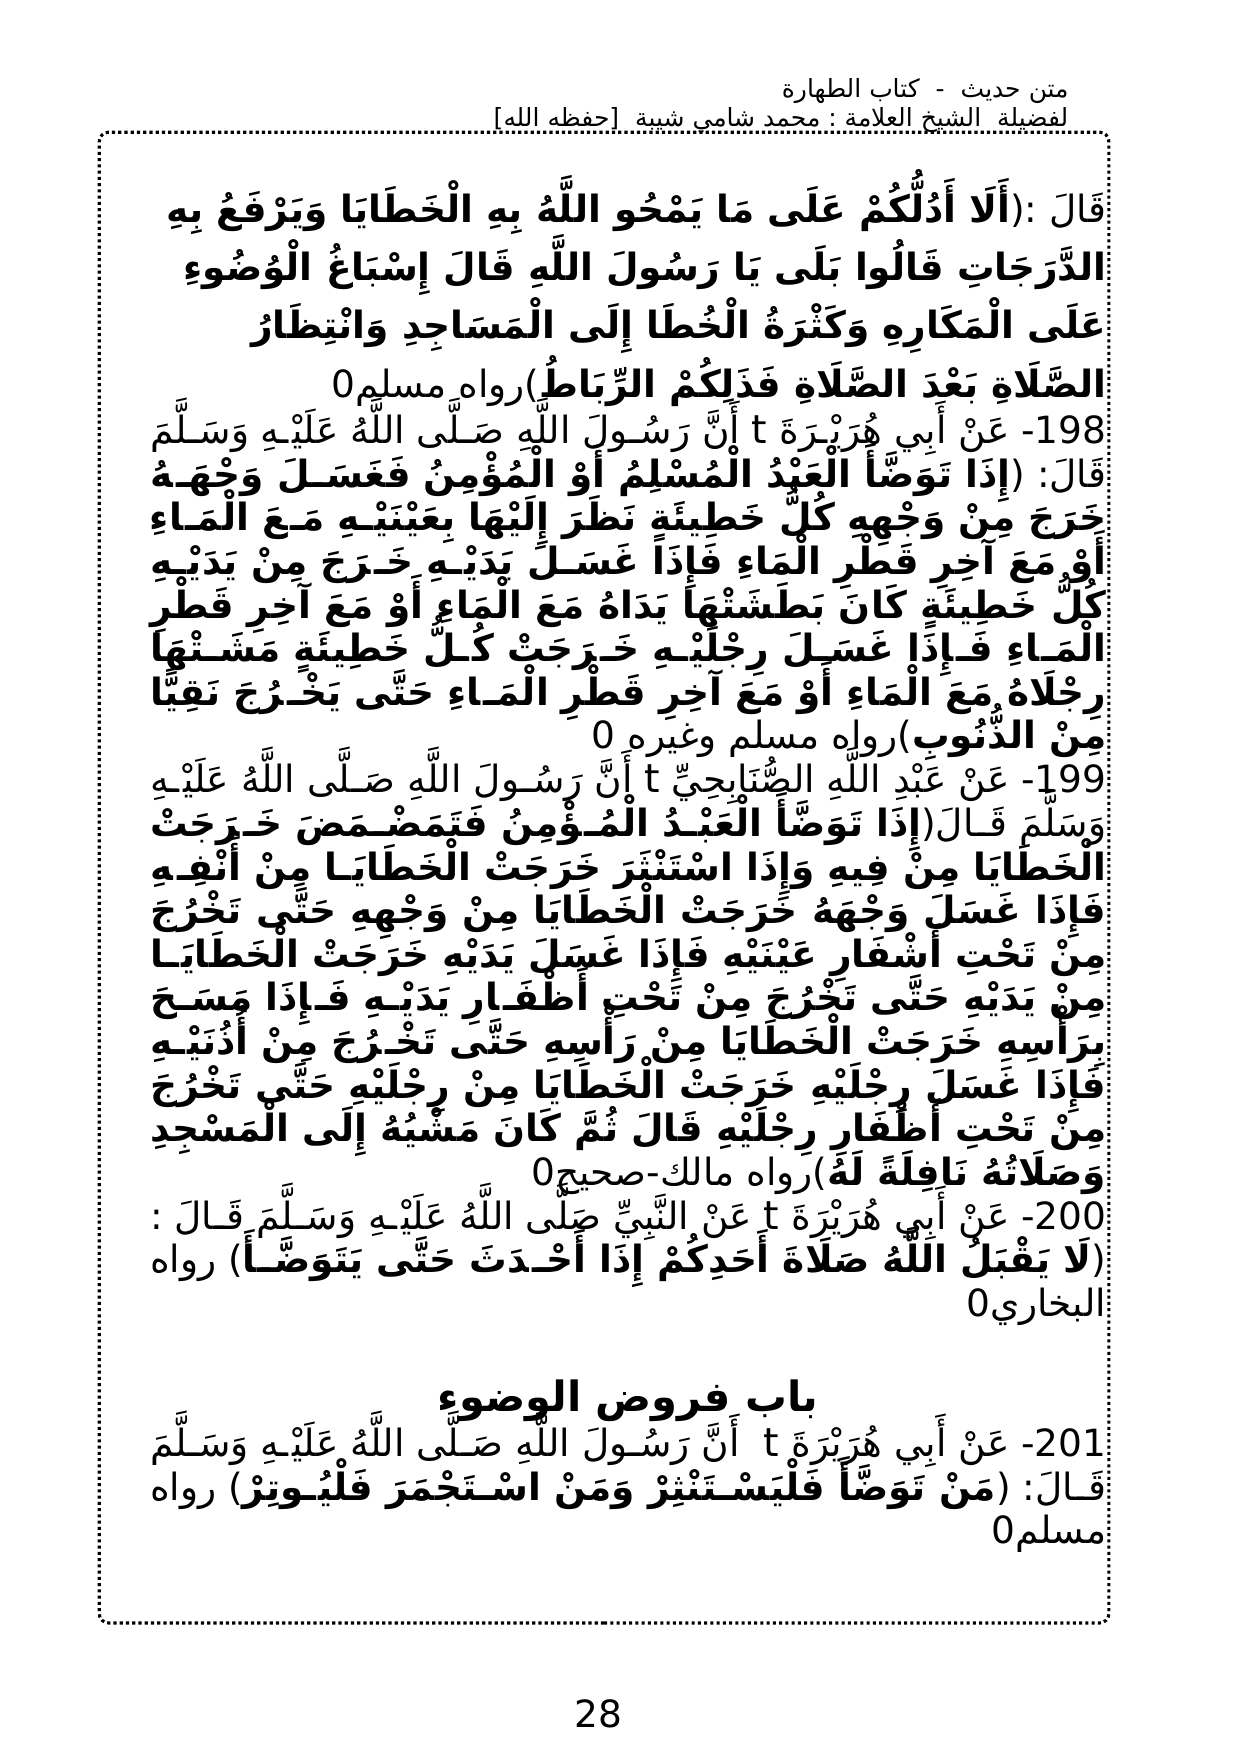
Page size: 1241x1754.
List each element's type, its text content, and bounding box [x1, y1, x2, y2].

text 199- عَنْ عَبْدِ اللَّهِ الصُّنَابِحِيِّ أَنَّ رَسُولَ اللَّهِ صَلَّى اللَّهُ عَلَيْهِ وَسَلَّمَ قَالَ(إِذَا تَوَضَّأَ الْعَبْدُ الْمُؤْمِنُ فَتَمَضْمَضَ خَرَجَتْ الْخَطَايَا مِنْ فِيهِ وَإِذَا اسْتَنْثَرَ خَرَجَتْ الْخَطَايَا مِنْ أَنْفِهِ فَإِذَا غَسَلَ وَجْهَهُ خَرَجَتْ الْخَطَايَا مِنْ وَجْهِهِ حَتَّى تَخْرُجَ مِنْ تَحْتِ أَشْفَارِ عَيْنَيْهِ فَإِذَا غَسَلَ يَدَيْهِ خَرَجَتْ الْخَطَايَا مِنْ يَدَيْهِ حَتَّى تَخْرُجَ مِنْ تَحْتِ أَظْفَارِ يَدَيْهِ فَإِذَا مَسَحَ بِرَأْسِهِ خَرَجَتْ الْخَطَايَا مِنْ رَأْسِهِ حَتَّى تَخْرُجَ مِنْ أُذُنَيْهِ فَإِذَا غَسَلَ رِجْلَيْهِ خَرَجَتْ الْخَطَايَا مِنْ رِجْلَيْهِ حَتَّى تَخْرُجَ مِنْ تَحْتِ أَظْفَارِ رِجْلَيْهِ قَالَ ثُمَّ كَانَ مَشْيُهُ إِلَى الْمَسْجِدِ وَصَلَاتُهُ نَافِلَةً لَهُ)رواه مالك-صحيح0 [150, 758, 1106, 1194]
text 201- عَنْ أَبِي هُرَيْرَةَ أَنَّ رَسُولَ اللَّهِ صَلَّى اللَّهُ عَلَيْهِ وَسَلَّمَ قَالَ: (مَنْ تَوَضَّأَ فَلْيَسْتَنْثِرْ وَمَنْ اسْتَجْمَرَ فَلْيُوتِرْ) رواه مسلم0 [150, 1422, 1106, 1553]
text 198- عَنْ أَبِي هُرَيْرَةَ أَنَّ رَسُولَ اللَّهِ صَلَّى اللَّهُ عَلَيْهِ وَسَلَّمَ قَالَ: (إِذَا تَوَضَّأَ الْعَبْدُ الْمُسْلِمُ أَوْ الْمُؤْمِنُ فَغَسَلَ وَجْهَهُ خَرَجَ مِنْ وَجْهِهِ كُلُّ خَطِيئَةٍ نَظَرَ إِلَيْهَا بِعَيْنَيْهِ مَعَ الْمَاءِ أَوْ مَعَ آخِرِ قَطْرِ الْمَاءِ فَإِذَا غَسَلَ يَدَيْهِ خَرَجَ مِنْ يَدَيْهِ كُلُّ خَطِيئَةٍ كَانَ بَطَشَتْهَا يَدَاهُ مَعَ الْمَاءِ أَوْ مَعَ آخِرِ قَطْرِ الْمَاءِ فَإِذَا غَسَلَ رِجْلَيْهِ خَرَجَتْ كُلُّ خَطِيئَةٍ مَشَتْهَا رِجْلَاهُ مَعَ الْمَاءِ أَوْ مَعَ آخِرِ قَطْرِ الْمَاءِ حَتَّى يَخْرُجَ نَقِيًّا مِنْ الذُّنُوبِ)رواه مسلم وغيره 0 [150, 409, 1106, 758]
text 200- عَنْ أَبِي هُرَيْرَةَ عَنْ النَّبِيِّ صَلَّى اللَّهُ عَلَيْهِ وَسَلَّمَ قَالَ :(لَا يَقْبَلُ اللَّهُ صَلَاةَ أَحَدِكُمْ إِذَا أَحْدَثَ حَتَّى يَتَوَضَّأَ) رواه البخاري0 [150, 1194, 1106, 1325]
text باب فروض الوضوء [150, 1373, 1106, 1422]
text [150, 175, 1106, 409]
